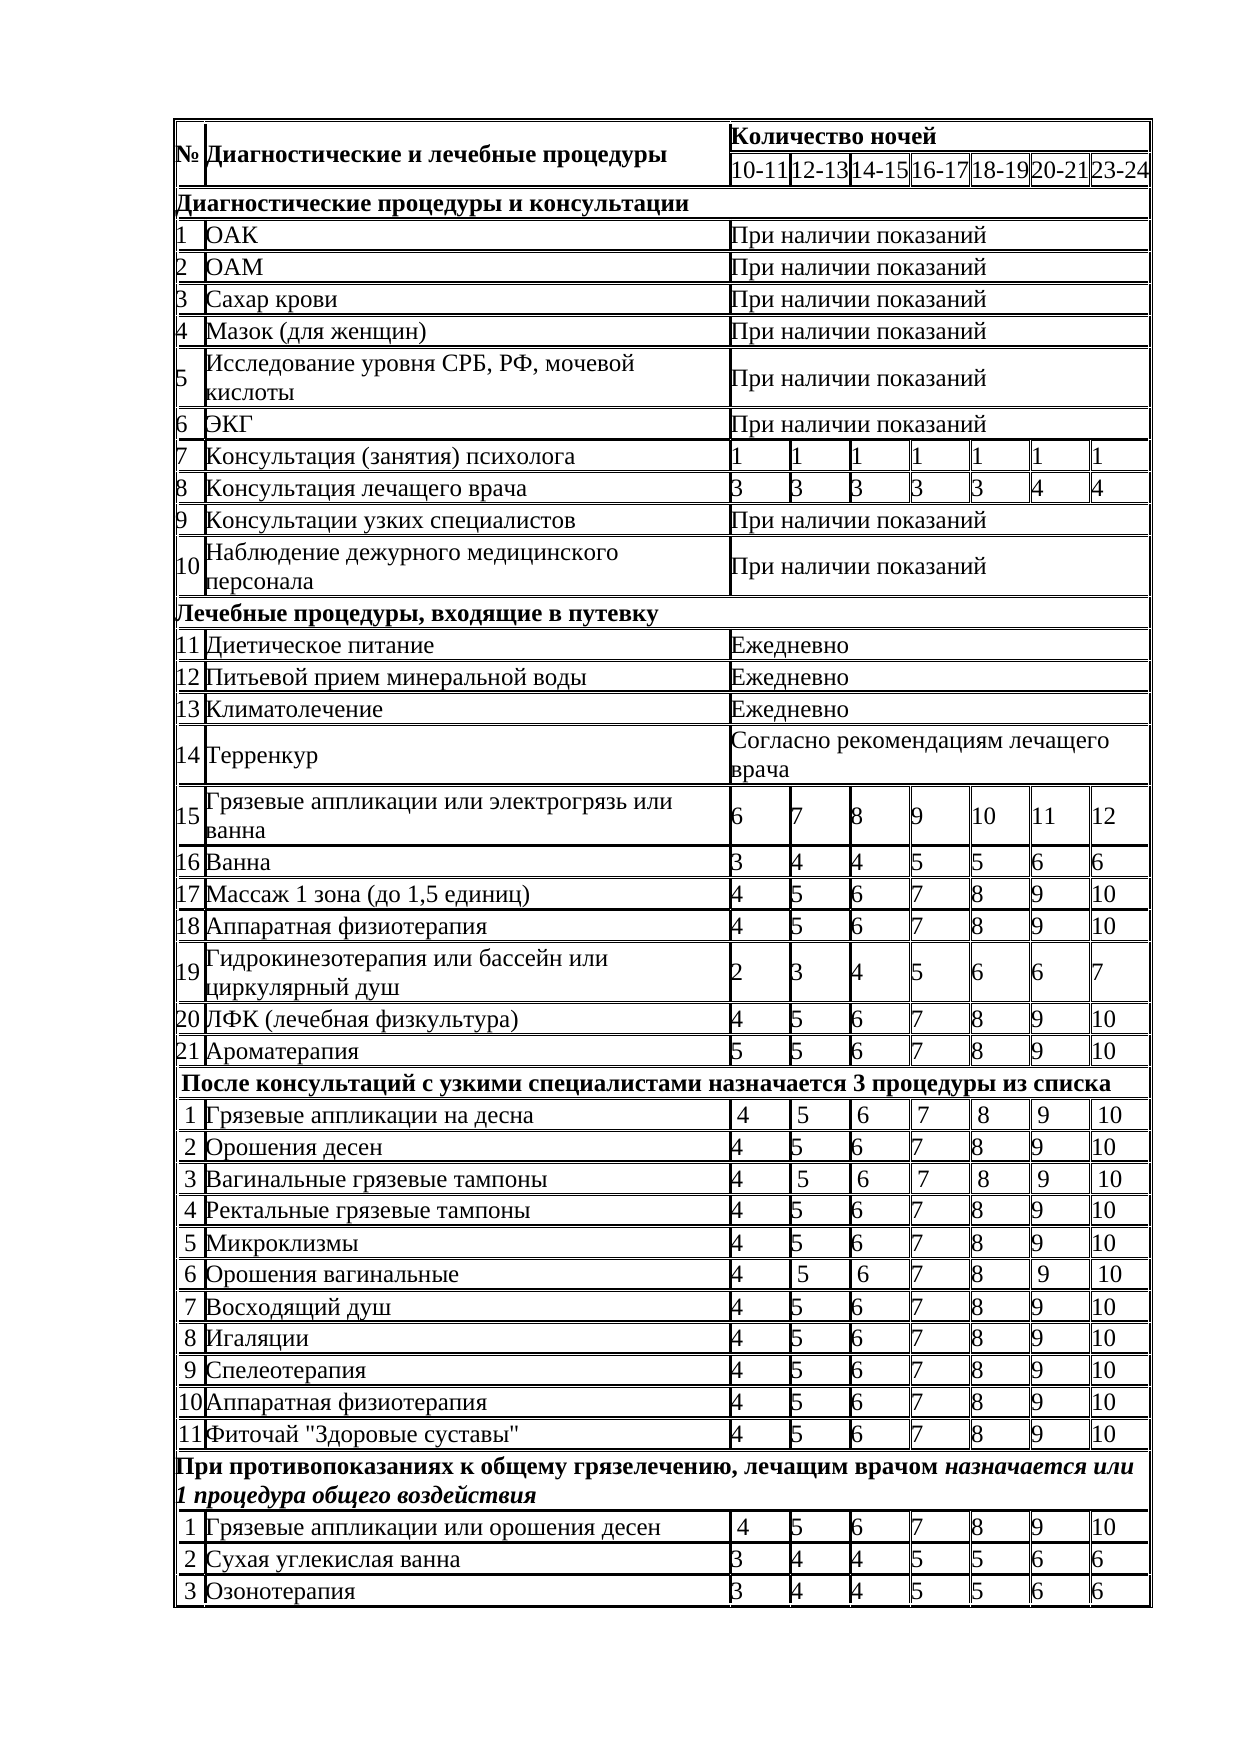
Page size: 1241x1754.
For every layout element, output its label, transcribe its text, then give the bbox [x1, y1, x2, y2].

table_cell Озонотерапия [205, 1576, 730, 1605]
table_cell Наблюдение дежурного медицинского персонала [207, 537, 729, 594]
table_cell 21 [177, 1033, 204, 1064]
table_cell 7 [912, 1356, 969, 1384]
table_cell Исследование уровня СРБ, РФ, мочевой кислоты [207, 349, 729, 406]
table_cell Орошения вагинальные [207, 1260, 729, 1288]
table_cell 8 [972, 1512, 1029, 1541]
table_header Количество ночей [730, 122, 1149, 150]
table_cell 3 [972, 473, 1029, 502]
table_cell 7 [792, 787, 849, 844]
table_cell 3 [730, 1576, 790, 1605]
table_cell 14-15 [852, 154, 909, 185]
table_cell Ежедневно [732, 690, 1150, 722]
table_cell При противопоказаниях к общему грязелечению, лечащим врачом назначается или 1 процедура общего воздействия [177, 1448, 1150, 1509]
table_cell 1 [732, 441, 789, 470]
table_cell 6 [852, 1164, 909, 1192]
table_cell 10 [1092, 1352, 1150, 1384]
table_cell 3 [175, 1573, 205, 1605]
table_cell 10 [1091, 1096, 1150, 1128]
table_cell Ежедневно [730, 626, 1150, 658]
table_cell 4 [732, 1388, 789, 1416]
table_cell 10 [1092, 1129, 1150, 1160]
table_cell При наличии показаний [732, 345, 1150, 406]
table_cell 4 [790, 1576, 850, 1605]
table_cell ЭКГ [207, 409, 729, 438]
table_cell Питьевой прием минеральной воды [207, 662, 729, 690]
table_cell 4 [732, 1196, 789, 1224]
table_cell 8 [972, 1420, 1029, 1448]
table_cell 6 [852, 1004, 909, 1032]
table_cell 10 [1092, 1033, 1150, 1064]
table_cell 8 [972, 1164, 1029, 1192]
table_cell 23-24 [1092, 150, 1150, 185]
table_cell 11 [177, 1416, 204, 1448]
table_cell 6 [177, 1256, 204, 1288]
table_cell 6 [1091, 1573, 1151, 1605]
table_cell 5 [972, 1544, 1029, 1573]
table_cell Ежедневно [732, 659, 1150, 690]
table_cell Консультации узких специалистов [207, 505, 729, 534]
table_cell ОАМ [207, 253, 729, 281]
table_cell 20-21 [1032, 154, 1089, 185]
table_cell ЛФК (лечебная физкультура) [207, 1004, 729, 1032]
table_cell 9 [1032, 1356, 1089, 1384]
table_cell 7 [912, 1036, 969, 1064]
table_cell 7 [912, 1100, 969, 1128]
table_cell 3 [177, 1160, 204, 1192]
table_cell 9 [1032, 1164, 1089, 1192]
table_cell 8 [175, 470, 205, 502]
table_cell 19 [175, 940, 205, 1001]
table_cell 10 [1092, 1256, 1150, 1288]
table_cell 6 [732, 787, 789, 844]
table_cell 7 [912, 1420, 969, 1448]
table_cell Орошения десен [207, 1132, 729, 1160]
table_cell 14 [177, 723, 204, 783]
table_cell Аппаратная физиотерапия [207, 1388, 729, 1416]
table_cell 4 [177, 313, 204, 345]
table_cell 6 [1032, 847, 1089, 876]
table_cell 6 [852, 1228, 909, 1256]
table_cell При наличии показаний [730, 502, 1151, 534]
table_cell 2 [177, 249, 204, 281]
table_cell 18 [175, 908, 204, 940]
table_cell 7 [912, 1512, 969, 1541]
table_cell 1 [177, 217, 204, 249]
table_cell 6 [852, 911, 909, 940]
table_cell 9 [1032, 911, 1089, 940]
table_cell При наличии показаний [732, 249, 1150, 281]
table_cell Сахар крови [207, 285, 729, 313]
table_cell 5 [972, 847, 1029, 876]
table_cell 5 [971, 1576, 1031, 1605]
table_cell 5 [792, 1512, 849, 1541]
table_cell 5 [912, 847, 969, 876]
table_cell 5 [732, 1036, 789, 1064]
table_cell Диагностические процедуры и консультации [177, 185, 1150, 217]
table_header Диагностические и лечебные процедуры [205, 122, 730, 185]
table_cell При наличии показаний [730, 534, 1151, 594]
table_header № [177, 120, 205, 185]
table_cell 5 [177, 345, 204, 406]
table_cell 9 [1032, 1292, 1089, 1320]
table_cell 1 [1032, 441, 1089, 470]
table_cell 6 [852, 1260, 909, 1288]
table_cell 7 [912, 1004, 969, 1032]
table_cell При наличии показаний [732, 217, 1150, 249]
table_cell 13 [177, 690, 204, 722]
table_cell 3 [912, 473, 969, 502]
table_cell 6 [852, 1100, 909, 1128]
table_cell 7 [1091, 940, 1151, 1001]
table_cell Грязевые аппликации на десна [207, 1100, 729, 1128]
table_cell 8 [972, 1196, 1029, 1224]
table_cell Терренкур [207, 726, 729, 783]
table_cell 5 [792, 1388, 849, 1416]
table_cell 16 [177, 844, 204, 876]
table_cell 6 [852, 879, 909, 908]
table_cell 5 [912, 943, 969, 1001]
table_cell 10 [1092, 1509, 1149, 1541]
table_cell 7 [912, 1324, 969, 1352]
table_cell 4 [852, 847, 909, 876]
table_cell 6 [852, 1196, 909, 1224]
table_cell 9 [1032, 1228, 1089, 1256]
table_cell 1 [177, 1096, 205, 1128]
table_cell 3 [177, 281, 204, 313]
table_cell 5 [792, 1004, 849, 1032]
table_cell 6 [852, 1388, 909, 1416]
table_cell 5 [792, 1356, 849, 1384]
table_cell 10 [1092, 1224, 1150, 1256]
table_cell 5 [792, 879, 849, 908]
table_cell 17 [175, 876, 205, 908]
table_cell 5 [792, 1196, 849, 1224]
table_cell 4 [852, 943, 909, 1001]
table_cell 9 [1032, 1004, 1089, 1032]
table_cell 5 [792, 1292, 849, 1320]
table_cell 8 [972, 1356, 1029, 1384]
table_cell 9 [1032, 1420, 1089, 1448]
table_cell Мазок (для женщин) [207, 317, 729, 345]
table_cell 9 [1032, 1388, 1089, 1416]
table_cell 9 [1032, 1100, 1089, 1128]
table_cell 6 [1032, 1544, 1089, 1573]
table_cell 5 [792, 1100, 849, 1128]
table_cell Консультация (занятия) психолога [207, 441, 729, 470]
table_cell Игаляции [207, 1324, 729, 1352]
table_cell 7 [175, 438, 204, 470]
table_cell 3 [732, 847, 789, 876]
table_cell 5 [792, 1036, 849, 1064]
table_cell 4 [1091, 470, 1151, 502]
table_cell 10 [1092, 1320, 1150, 1352]
table_cell Восходящий душ [207, 1292, 729, 1320]
table_cell 2 [732, 943, 789, 1001]
table_cell 3 [732, 1544, 789, 1573]
table_cell Диетическое питание [207, 630, 729, 658]
table_cell 9 [1032, 879, 1089, 908]
table_cell 4 [852, 1544, 909, 1573]
table_cell 8 [972, 1292, 1029, 1320]
table_cell 10-11 [732, 154, 789, 185]
table_cell 8 [972, 1036, 1029, 1064]
table_cell 5 [792, 1260, 849, 1288]
table_cell 3 [852, 473, 909, 502]
table_cell Аппаратная физиотерапия [207, 911, 729, 940]
table_cell 9 [177, 1352, 204, 1384]
table_cell 4 [732, 1292, 789, 1320]
table_cell Сухая углекислая ванна [207, 1544, 729, 1573]
table_cell Массаж 1 зона (до 1,5 единиц) [207, 879, 729, 908]
table_cell 4 [732, 1164, 789, 1192]
table_cell Согласно рекомендациям лечащего врача [732, 723, 1150, 783]
table_cell 3 [792, 473, 849, 502]
table_cell 1 [912, 441, 969, 470]
table_cell 8 [852, 787, 909, 844]
table_cell 4 [732, 1512, 789, 1541]
table_cell 10 [175, 534, 205, 594]
table_cell 10 [1092, 1416, 1150, 1448]
table_cell 6 [852, 1356, 909, 1384]
table_cell 7 [912, 1228, 969, 1256]
table_cell 8 [972, 911, 1029, 940]
table_cell Ванна [207, 847, 729, 876]
table_cell Фиточай "Здоровые суставы" [207, 1420, 729, 1448]
table_cell 6 [972, 943, 1029, 1001]
table_cell 4 [792, 847, 849, 876]
table_cell 5 [792, 1132, 849, 1160]
table_cell 18-19 [972, 154, 1029, 185]
table_cell 2 [177, 1541, 204, 1573]
table_cell Спелеотерапия [207, 1356, 729, 1384]
table_cell 7 [912, 1260, 969, 1288]
table_cell Вагинальные грязевые тампоны [207, 1164, 729, 1192]
table_cell 5 [792, 1324, 849, 1352]
table_cell Консультация лечащего врача [207, 473, 729, 502]
table_cell 2 [177, 1129, 204, 1160]
table_cell 1 [177, 1509, 204, 1541]
table_cell 4 [732, 911, 789, 940]
table_cell 8 [972, 1132, 1029, 1160]
table_cell 4 [1032, 473, 1089, 502]
table_cell ОАК [207, 221, 729, 249]
table_cell 9 [1032, 1132, 1089, 1160]
table_cell 6 [852, 1420, 909, 1448]
table_cell 7 [912, 1132, 969, 1160]
table_cell 5 [792, 1164, 849, 1192]
table_cell 4 [732, 1228, 789, 1256]
table_cell Гидрокинезотерапия или бассейн или циркулярный душ [207, 943, 729, 1001]
table_cell 10 [1091, 876, 1151, 908]
table_cell 1 [852, 441, 909, 470]
table_cell 5 [792, 1420, 849, 1448]
table_cell 5 [792, 1228, 849, 1256]
table_cell 6 [852, 1036, 909, 1064]
table_cell 3 [792, 943, 849, 1001]
table_cell При наличии показаний [730, 406, 1151, 438]
table_cell 7 [912, 911, 969, 940]
table_cell 3 [732, 473, 789, 502]
table_cell 10 [1092, 1288, 1150, 1320]
table_cell 7 [912, 1388, 969, 1416]
table_cell 1 [792, 441, 849, 470]
table_cell 9 [1032, 1324, 1089, 1352]
table_cell 10 [972, 787, 1029, 844]
table_cell 6 [1092, 844, 1149, 876]
table_cell 9 [1032, 1512, 1089, 1541]
table_cell 4 [732, 1260, 789, 1288]
table_cell 6 [1031, 1576, 1091, 1605]
table_cell 11 [1032, 787, 1089, 844]
table_cell 7 [912, 1292, 969, 1320]
table_cell 4 [732, 1324, 789, 1352]
table_cell 6 [1092, 1541, 1149, 1573]
table_cell 8 [972, 1388, 1029, 1416]
table_cell 10 [177, 1384, 204, 1416]
table_cell 9 [912, 787, 969, 844]
table_cell 8 [972, 1228, 1029, 1256]
table_cell 7 [912, 879, 969, 908]
table_cell 15 [177, 783, 204, 844]
table_cell 10 [1092, 1384, 1150, 1416]
table_cell 4 [732, 1004, 789, 1032]
table_cell 4 [732, 1100, 789, 1128]
table_cell 4 [732, 1132, 789, 1160]
table_cell 6 [852, 1292, 909, 1320]
table_cell 16-17 [912, 154, 969, 185]
table_cell 9 [1032, 1196, 1089, 1224]
table_cell Лечебные процедуры, входящие в путевку [177, 595, 1150, 626]
table_cell 7 [912, 1164, 969, 1192]
table_cell При наличии показаний [732, 313, 1150, 345]
table_cell 5 [792, 911, 849, 940]
table_cell 9 [175, 502, 205, 534]
table_cell 4 [732, 879, 789, 908]
table_cell 5 [177, 1224, 204, 1256]
table_cell 8 [972, 1004, 1029, 1032]
table_cell 8 [972, 879, 1029, 908]
table_cell 5 [912, 1544, 969, 1573]
table_cell 8 [177, 1320, 204, 1352]
table_cell 4 [792, 1544, 849, 1573]
table_cell 12 [177, 659, 204, 690]
table_cell 4 [732, 1356, 789, 1384]
table_cell 8 [972, 1260, 1029, 1288]
table_cell 9 [1032, 1036, 1089, 1064]
table_cell 10 [1092, 1193, 1150, 1224]
table_cell 7 [177, 1288, 204, 1320]
table_cell Ароматерапия [207, 1036, 729, 1064]
table_cell 11 [177, 626, 205, 658]
table_cell 4 [850, 1576, 911, 1605]
table_cell 8 [972, 1324, 1029, 1352]
table_cell 1 [1092, 438, 1151, 470]
table_cell 10 [1091, 1001, 1151, 1032]
table_cell 6 [1032, 943, 1089, 1001]
table_cell 1 [972, 441, 1029, 470]
table_cell Грязевые аппликации или электрогрязь или ванна [207, 787, 729, 844]
table_cell 6 [852, 1512, 909, 1541]
table_cell 8 [972, 1100, 1029, 1128]
table_cell 12 [1092, 783, 1150, 844]
table_cell 6 [852, 1324, 909, 1352]
table_cell 10 [1092, 908, 1151, 940]
table_cell 7 [912, 1196, 969, 1224]
table_cell Микроклизмы [207, 1228, 729, 1256]
table_cell 6 [852, 1132, 909, 1160]
table_cell После консультаций с узкими специалистами назначается 3 процедуры из списка [177, 1065, 1150, 1096]
table_cell 12-13 [792, 154, 849, 185]
table_cell 5 [911, 1576, 971, 1605]
table_cell 6 [175, 406, 205, 438]
table_cell 20 [175, 1001, 205, 1032]
table_cell Грязевые аппликации или орошения десен [207, 1512, 729, 1541]
table_cell Климатолечение [207, 694, 729, 722]
table_cell 10 [1092, 1160, 1150, 1192]
table_cell 4 [177, 1193, 204, 1224]
table_cell Ректальные грязевые тампоны [207, 1196, 729, 1224]
table_cell 9 [1032, 1260, 1089, 1288]
table_cell При наличии показаний [732, 281, 1150, 313]
table_cell 4 [732, 1420, 789, 1448]
